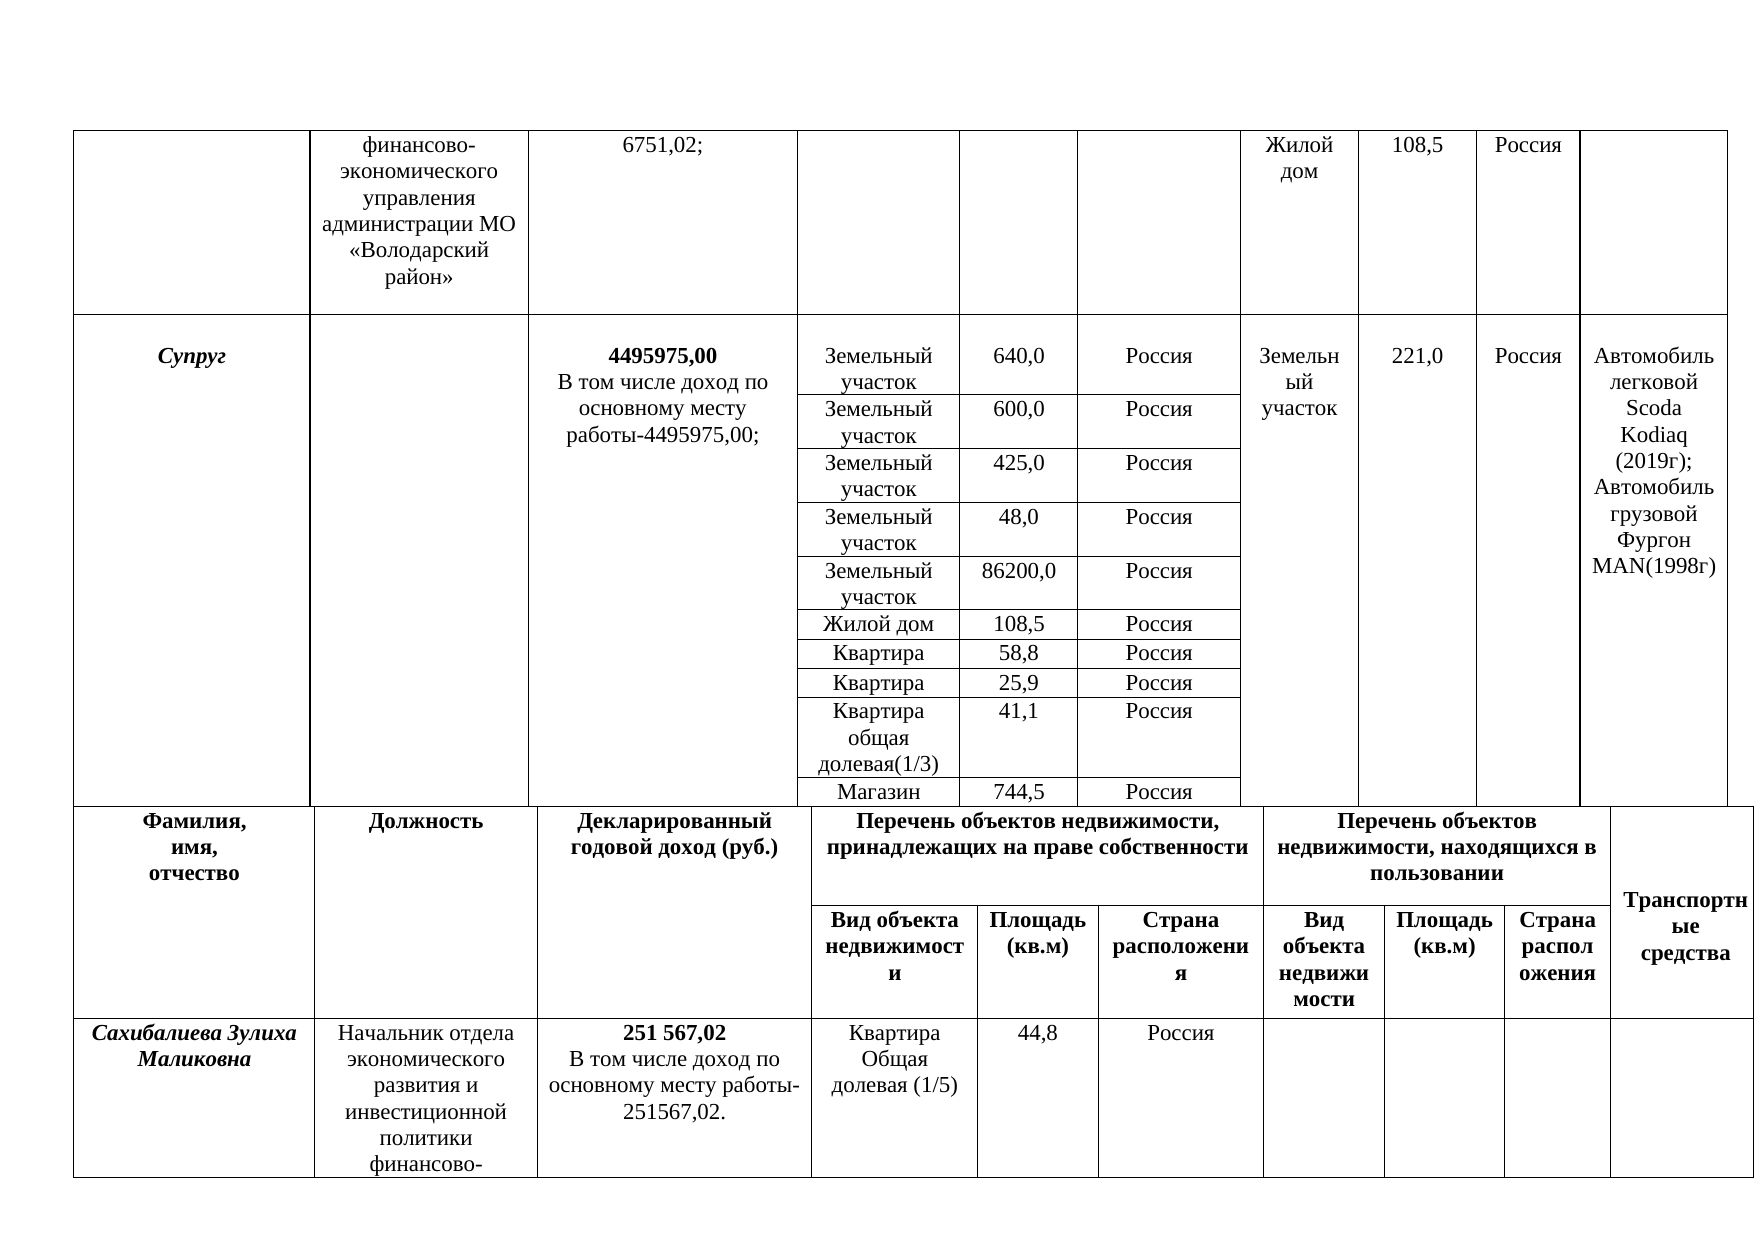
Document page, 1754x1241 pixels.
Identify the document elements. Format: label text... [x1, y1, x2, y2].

table_cell Вид объекта недвижимости [812, 906, 977, 1018]
table_cell Супруг [74, 315, 309, 806]
table_cell Страна расположения [1505, 906, 1610, 1018]
table_cell [1611, 1019, 1753, 1177]
table_cell 4495975,00 В том числе доход по основному месту работы-4495975,00; [529, 315, 797, 806]
table_cell 58,8 [960, 640, 1077, 667]
table_cell Магазин [798, 778, 959, 806]
table_cell 744,5 [960, 778, 1077, 806]
table_cell Жилой дом [1241, 131, 1358, 314]
table_cell Площадь (кв.м) [1385, 906, 1504, 1018]
table_cell Квартира [798, 669, 959, 697]
table_cell Жилой дом [798, 610, 959, 638]
table_cell Россия [1078, 503, 1240, 556]
table_cell Перечень объектов недвижимости, принадлежащих на праве собственности [812, 807, 1263, 905]
table_cell 600,0 [960, 395, 1077, 448]
table_cell [798, 131, 959, 314]
table_cell Автомобиль легковой Scoda Kodiaq (2019г); Автомобиль грузовой Фургон MAN(1998г) [1581, 315, 1727, 806]
table_cell 221,0 [1359, 315, 1476, 806]
table_cell Россия [1099, 1019, 1263, 1177]
table_cell Транспортные средства [1611, 807, 1753, 1018]
table_cell 41,1 [960, 698, 1077, 777]
table_cell 48,0 [960, 503, 1077, 556]
table_cell Россия [1078, 449, 1240, 502]
table_cell Россия [1078, 669, 1240, 697]
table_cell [529, 131, 797, 314]
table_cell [74, 1019, 314, 1177]
table_cell Декларированный годовой доход (руб.) [538, 807, 811, 1018]
table_cell Земельный участок [798, 315, 959, 394]
table_cell Россия [1477, 131, 1579, 314]
table_cell Россия [1078, 778, 1240, 806]
table_cell [1385, 1019, 1504, 1177]
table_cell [311, 131, 528, 314]
table_cell Земельный участок [798, 449, 959, 502]
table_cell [812, 1019, 977, 1177]
table_cell Вид объекта недвижимости [1264, 906, 1384, 1018]
table_cell Россия [1078, 395, 1240, 448]
table_cell 640,0 [960, 315, 1077, 394]
table_cell Площадь (кв.м) [978, 906, 1098, 1018]
table_cell [1078, 131, 1240, 314]
table_cell [1505, 1019, 1610, 1177]
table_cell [74, 131, 309, 314]
table_cell Фамилия, имя, отчество [74, 807, 314, 1018]
table_cell [960, 131, 1077, 314]
table_cell 86200,0 [960, 557, 1077, 609]
table_cell Земельный участок [798, 557, 959, 609]
table_cell Земельный участок [1241, 315, 1358, 806]
table_cell [1581, 131, 1727, 314]
table_cell Земельный участок [798, 503, 959, 556]
table_cell Россия [1078, 640, 1240, 667]
table_cell Перечень объектов недвижимости, находящихся в пользовании [1264, 807, 1610, 905]
table_cell [1264, 1019, 1384, 1177]
table_cell 25,9 [960, 669, 1077, 697]
table_cell 108,5 [960, 610, 1077, 638]
table_cell 44,8 [978, 1019, 1098, 1177]
table_cell [311, 315, 528, 806]
table_cell Россия [1477, 315, 1579, 806]
table_cell Должность [315, 807, 537, 1018]
table_cell Квартира [798, 640, 959, 667]
table_cell 425,0 [960, 449, 1077, 502]
table_cell Страна расположения [1099, 906, 1263, 1018]
table_cell Россия [1078, 315, 1240, 394]
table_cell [538, 1019, 811, 1177]
table_cell Россия [1078, 557, 1240, 609]
table_cell Россия [1078, 698, 1240, 777]
table_cell 108,5 [1359, 131, 1476, 314]
table_cell Квартира общая долевая(1/3) [798, 698, 959, 777]
table_cell Земельный участок [798, 395, 959, 448]
table_cell Россия [1078, 610, 1240, 638]
